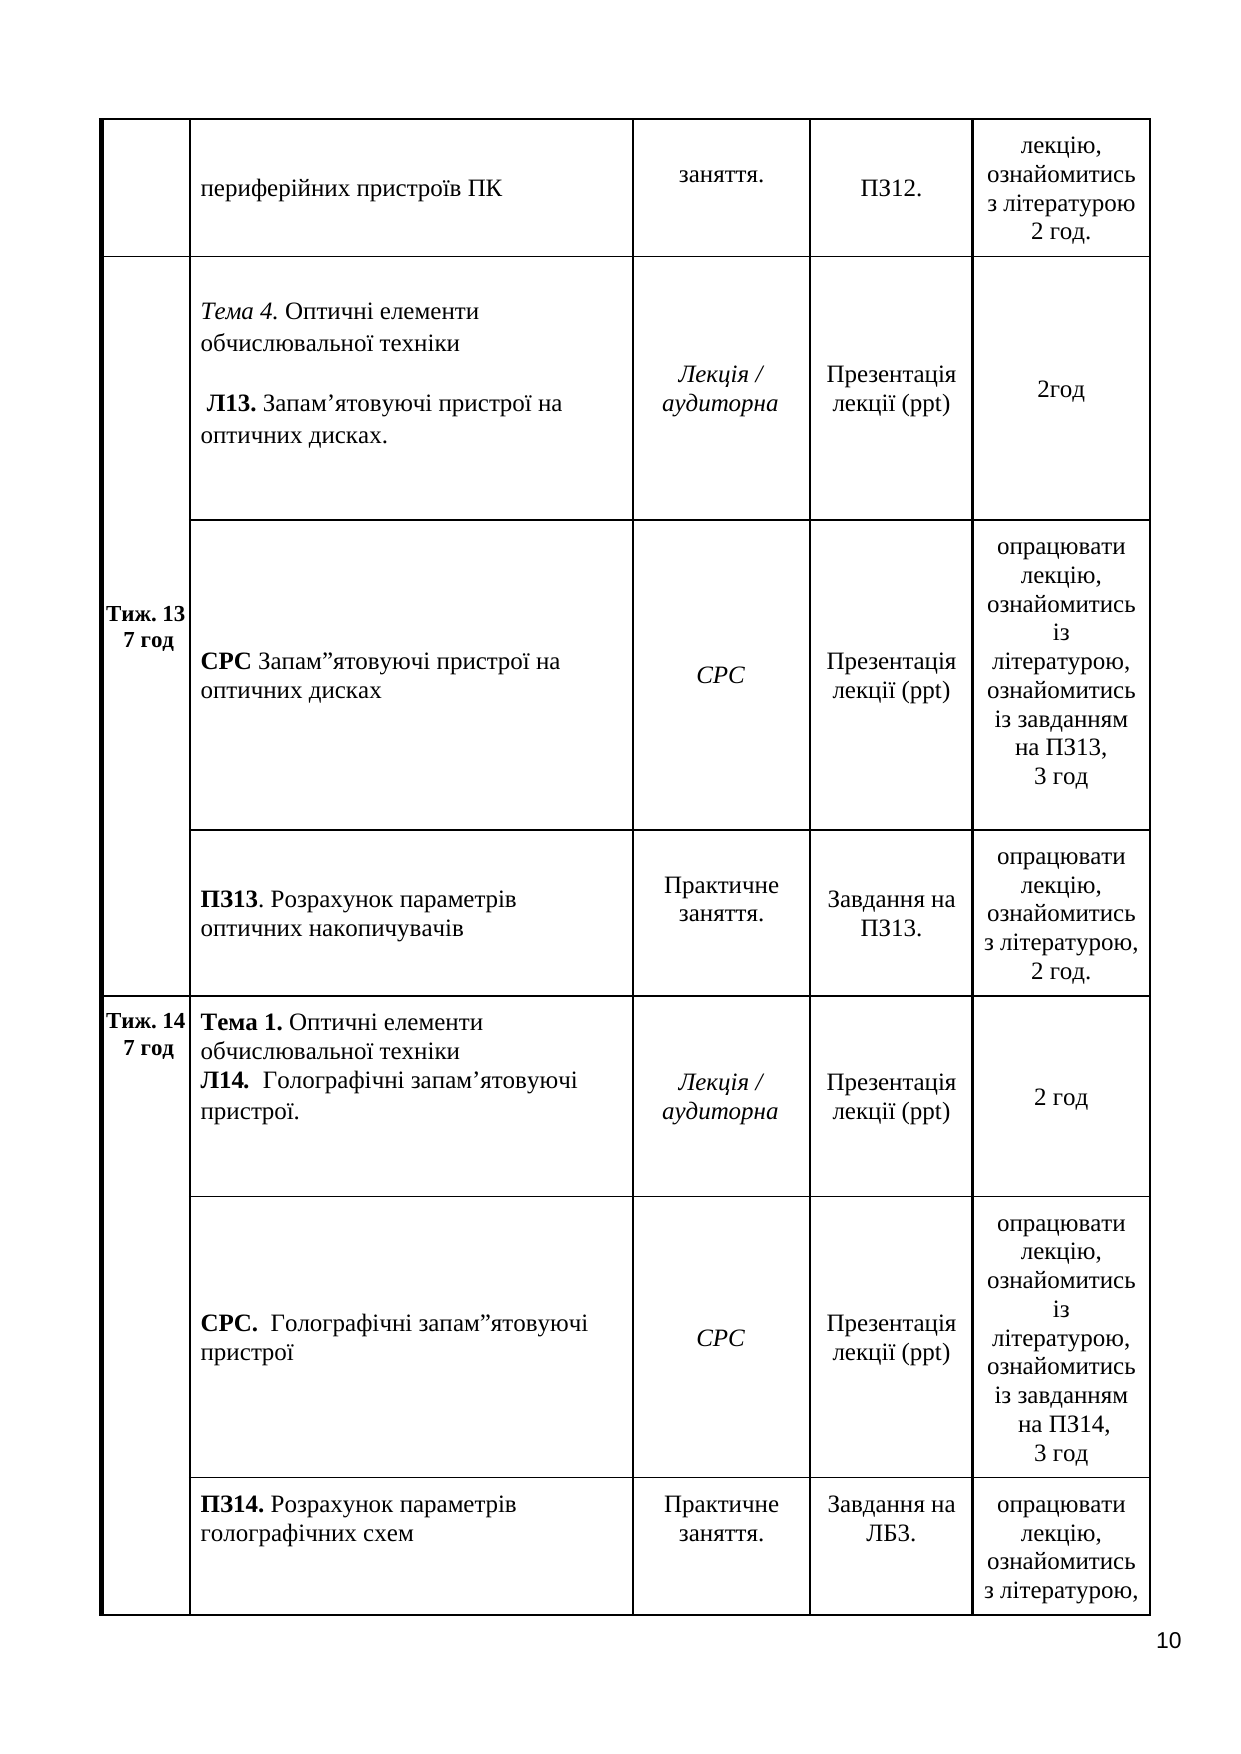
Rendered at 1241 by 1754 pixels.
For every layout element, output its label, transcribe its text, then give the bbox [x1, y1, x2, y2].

table_cell Практичне заняття. [634, 1478, 809, 1614]
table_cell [191, 1478, 632, 1614]
table_cell Практичне заняття. [634, 831, 809, 995]
table_cell Презентація лекції (ppt) [811, 997, 971, 1196]
table_cell Лекція / аудиторна [634, 997, 809, 1196]
table_cell СРС [634, 521, 809, 829]
table_cell Практичне заняття. [634, 120, 809, 256]
table_cell ПЗ13. Розрахунок параметрів оптичних накопичувачів [191, 831, 632, 995]
table_cell Лекція / аудиторна [634, 257, 809, 519]
table_cell СРС. Голографічні запам”ятовуючі пристрої [191, 1197, 632, 1477]
table_cell опрацювати лекцію, ознайомитись з літературою, 2 год. [974, 831, 1149, 995]
table_cell Тема 1. Оптичні елементи обчислювальної техніки Л14. Голографічні запам’ятовуючі пристрої. [191, 997, 632, 1196]
table_cell Презентація лекції (ppt) [811, 521, 971, 829]
table_cell Завдання на ПЗ12. [811, 120, 971, 256]
table_cell Завдання на ЛБ3. [811, 1478, 971, 1614]
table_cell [191, 120, 632, 256]
table_cell Завдання на ПЗ13. [811, 831, 971, 995]
table_cell опрацювати лекцію, ознайомитись із літературою, ознайомитись із завданням на ПЗ14, 3 год [974, 1197, 1149, 1477]
table_cell Тема 4. Оптичні елементи обчислювальної техніки Л13. Запам’ятовуючі пристрої на оптичних дисках. [191, 257, 632, 519]
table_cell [974, 120, 1149, 256]
table_cell Тиж. 13 7 год [104, 257, 189, 995]
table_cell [974, 1478, 1149, 1614]
table_cell Презентація лекції (ppt) [811, 1197, 971, 1477]
table_cell 2 год [974, 997, 1149, 1196]
table_cell Тиж. 14 7 год [104, 997, 189, 1614]
table_cell СРС [634, 1197, 809, 1477]
table_cell СРС Запам”ятовуючі пристрої на оптичних дисках [191, 521, 632, 829]
table_cell Презентація лекції (ppt) [811, 257, 971, 519]
table_cell опрацювати лекцію, ознайомитись із літературою, ознайомитись із завданням на ПЗ13, 3 год [974, 521, 1149, 829]
table_cell 2год [974, 257, 1149, 519]
